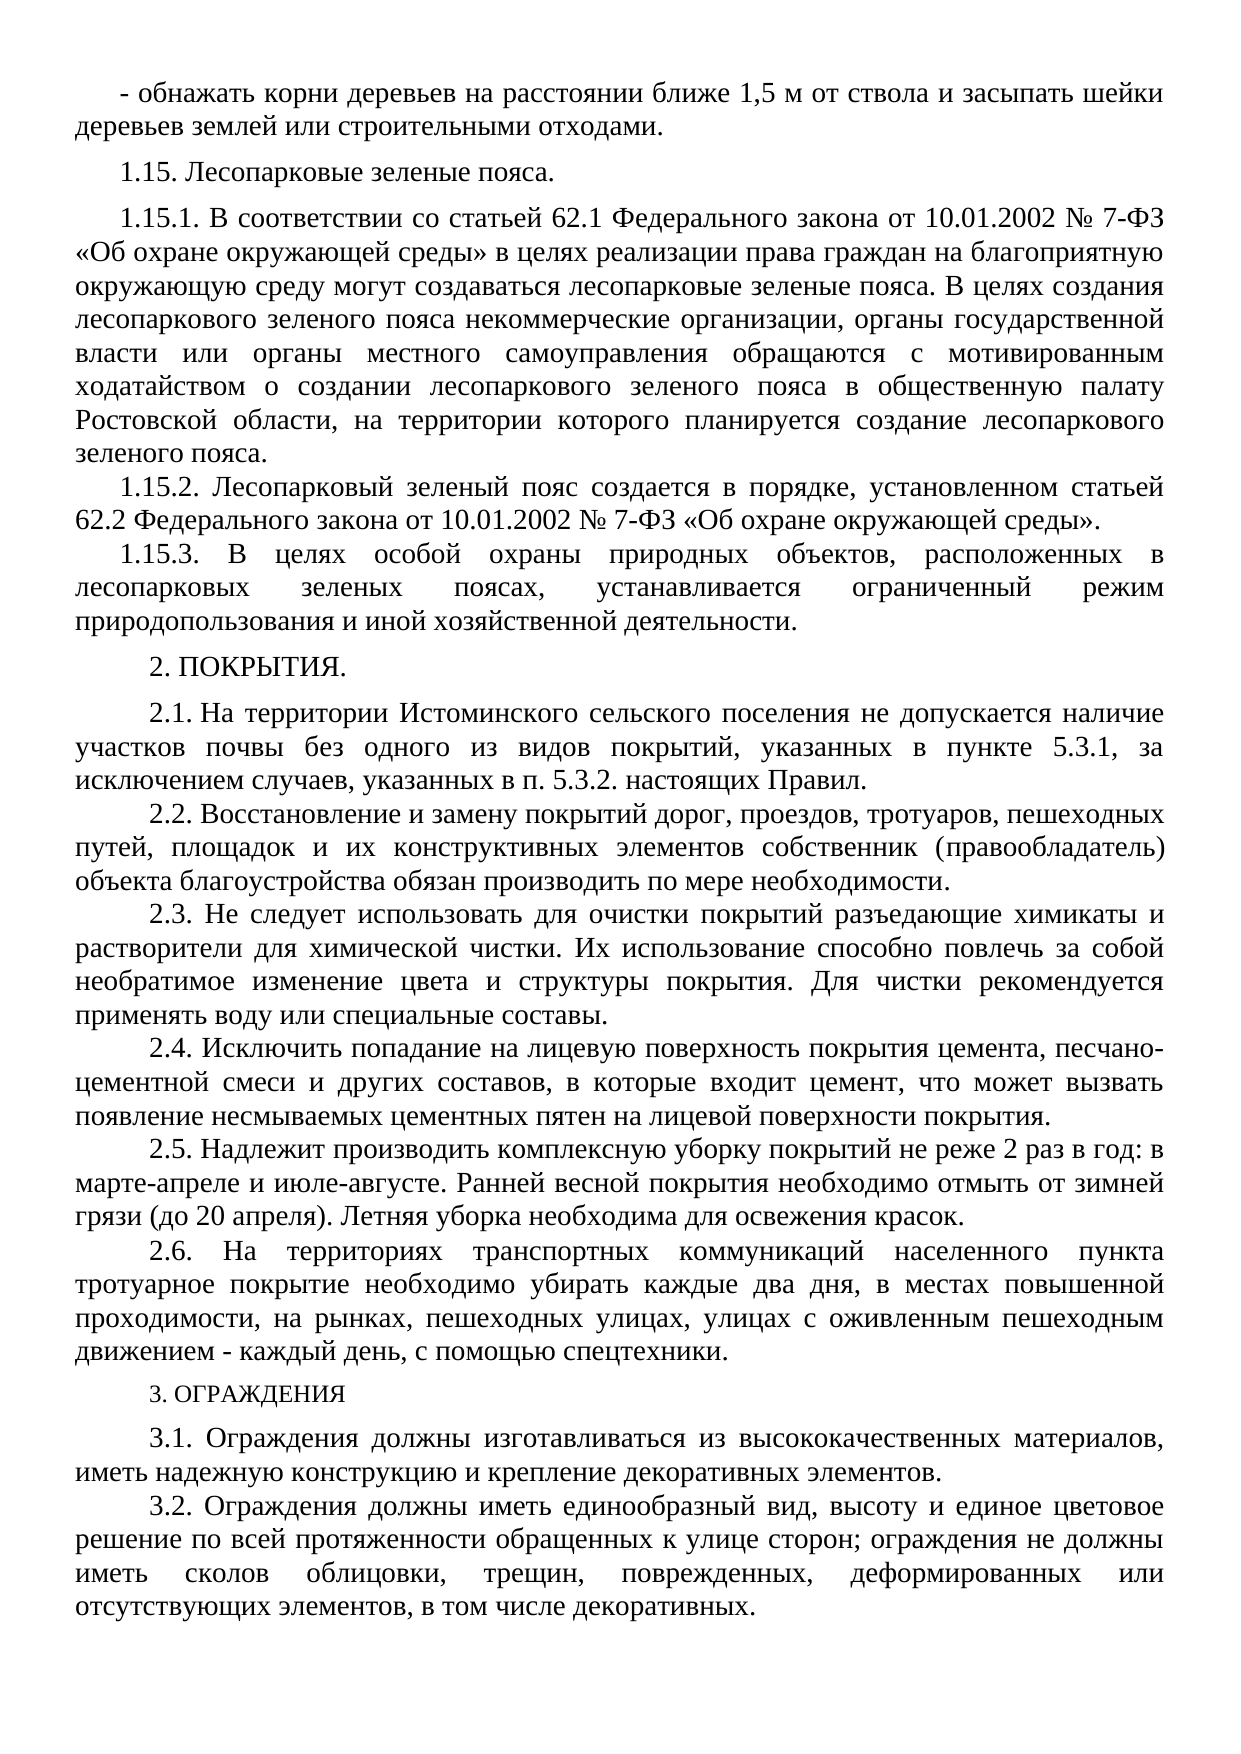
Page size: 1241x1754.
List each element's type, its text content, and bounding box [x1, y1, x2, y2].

text 3. ОГРАЖДЕНИЯ [75, 1379, 1165, 1408]
text 1.15.1. В соответствии со статьей 62.1 Федерального закона от 10.01.2002 № 7-ФЗ «Об охране окружающей среды» в целях реализации права граждан на благоприятную окружающую среду могут создаваться лесопарковые зеленые пояса. В целях создания лесопаркового зеленого пояса некоммерческие организации, органы государственной власти или органы местного самоуправления обращаются с мотивированным ходатайством о создании лесопаркового зеленого пояса в общественную палату Ростовской области, на территории которого планируется создание лесопаркового зеленого пояса. [75, 201, 1165, 469]
text 2.6. На территориях транспортных коммуникаций населенного пункта тротуарное покрытие необходимо убирать каждые два дня, в местах повышенной проходимости, на рынках, пешеходных улицах, улицах с оживленным пешеходным движением - каждый день, с помощью спецтехники. [75, 1233, 1165, 1367]
text 2.5. Надлежит производить комплексную уборку покрытий не реже 2 раз в год: в марте-апреле и июле-августе. Ранней весной покрытия необходимо отмыть от зимней грязи (до 20 апреля). Летняя уборка необходима для освежения красок. [75, 1131, 1165, 1233]
text 2.1. На территории Истоминского сельского поселения не допускается наличие участков почвы без одного из видов покрытий, указанных в пункте 5.3.1, за исключением случаев, указанных в п. 5.3.2. настоящих Правил. [75, 695, 1165, 796]
text 2.3. Не следует использовать для очистки покрытий разъедающие химикаты и растворители для химической чистки. Их использование способно повлечь за собой необратимое изменение цвета и структуры покрытия. Для чистки рекомендуется применять воду или специальные составы. [75, 896, 1165, 1031]
text 3.2. Ограждения должны иметь единообразный вид, высоту и единое цветовое решение по всей протяженности обращенных к улице сторон; ограждения не должны иметь сколов облицовки, трещин, поврежденных, деформированных или отсутствующих элементов, в том числе декоративных. [75, 1488, 1165, 1622]
text 1.15.2. Лесопарковый зеленый пояс создается в порядке, установленном статьей 62.2 Федерального закона от 10.01.2002 № 7-ФЗ «Об охране окружающей среды». [75, 469, 1165, 536]
text 1.15.3. В целях особой охраны природных объектов, расположенных в лесопарковых зеленых поясах, устанавливается ограниченный режим природопользования и иной хозяйственной деятельности. [75, 536, 1165, 637]
text 2.4. Исключить попадание на лицевую поверхность покрытия цемента, песчано-цементной смеси и других составов, в которые входит цемент, что может вызвать появление несмываемых цементных пятен на лицевой поверхности покрытия. [75, 1031, 1165, 1131]
text 3.1. Ограждения должны изготавливаться из высококачественных материалов, иметь надежную конструкцию и крепление декоративных элементов. [75, 1421, 1165, 1488]
text 1.15. Лесопарковые зеленые пояса. [75, 154, 1165, 188]
text 2. ПОКРЫТИЯ. [75, 649, 1165, 683]
text - обнажать корни деревьев на расстоянии ближе от ствола и засыпать шейки деревьев землей или строительными отходами. [75, 75, 1165, 142]
text 2.2. Восстановление и замену покрытий дорог, проездов, тротуаров, пешеходных путей, площадок и их конструктивных элементов собственник (правообладатель) объекта благоустройства обязан производить по мере необходимости. [75, 796, 1165, 896]
